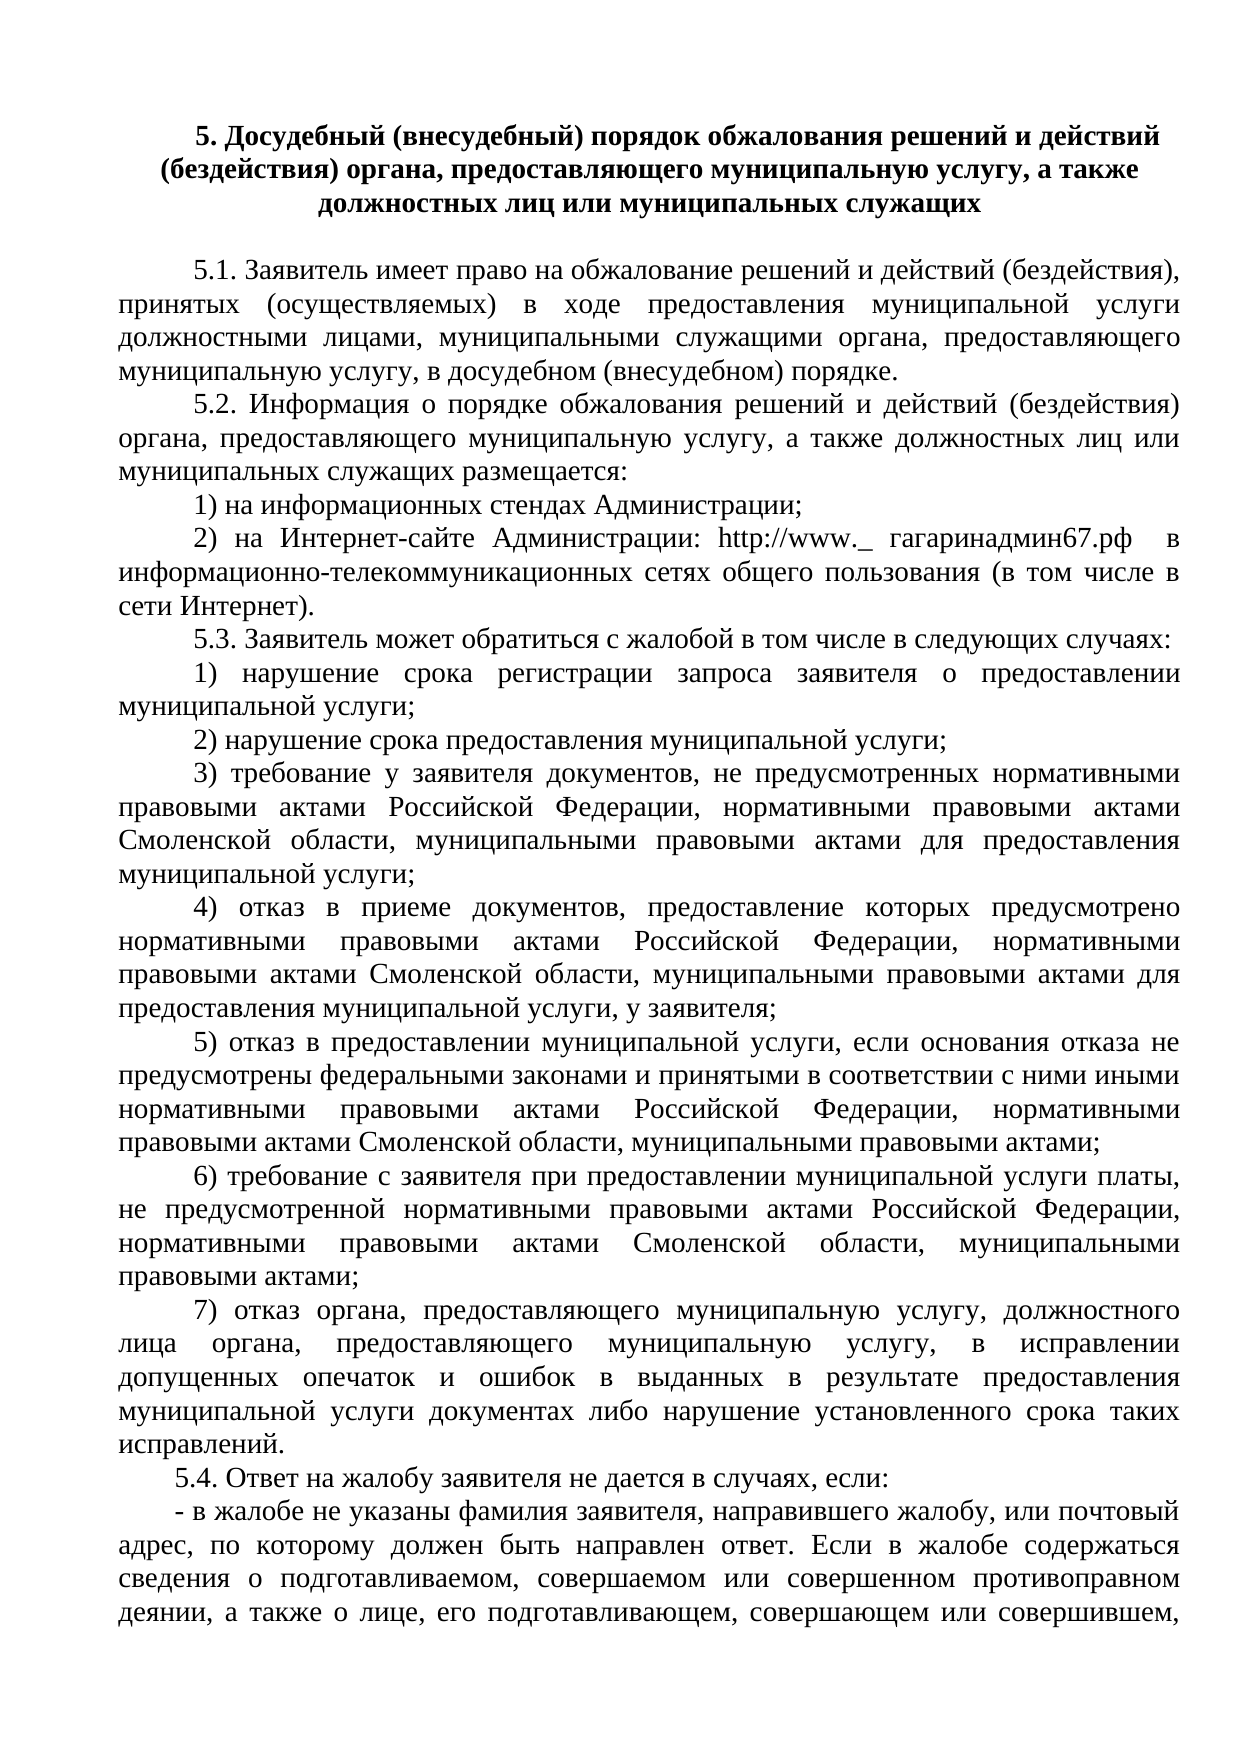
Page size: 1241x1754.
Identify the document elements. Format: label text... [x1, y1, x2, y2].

text 5.1. Заявитель имеет право на обжалование решений и действий (бездействия), принятых (осуществляемых) в ходе предоставления муниципальной услуги должностными лицами, муниципальными служащими органа, предоставляющего муниципальную услугу, в досудебном (внесудебном) порядке. [118, 252, 1181, 386]
text 4) отказ в приеме документов, предоставление которых предусмотрено нормативными правовыми актами Российской Федерации, нормативными правовыми актами Смоленской области, муниципальными правовыми актами для предоставления муниципальной услуги, у заявителя; [118, 889, 1181, 1024]
text 2) нарушение срока предоставления муниципальной услуги; [118, 722, 1181, 755]
text 5.3. Заявитель может обратиться с жалобой в том числе в следующих случаях: [118, 621, 1181, 655]
text 6) требование с заявителя при предоставлении муниципальной услуги платы, не предусмотренной нормативными правовыми актами Российской Федерации, нормативными правовыми актами Смоленской области, муниципальными правовыми актами; [118, 1158, 1181, 1292]
text 3) требование у заявителя документов, не предусмотренных нормативными правовыми актами Российской Федерации, нормативными правовыми актами Смоленской области, муниципальными правовыми актами для предоставления муниципальной услуги; [118, 755, 1181, 889]
text 7) отказ органа, предоставляющего муниципальную услугу, должностного лица органа, предоставляющего муниципальную услугу, в исправлении допущенных опечаток и ошибок в выданных в результате предоставления муниципальной услуги документах либо нарушение установленного срока таких исправлений. [118, 1292, 1181, 1460]
text 5. Досудебный (внесудебный) порядок обжалования решений и действий (бездействия) органа, предоставляющего муниципальную услугу, а также должностных лиц или муниципальных служащих [118, 118, 1181, 219]
text 2) на Интернет-сайте Администрации: http://www._ гагаринадмин67.рф в информационно-телекоммуникационных сетях общего пользования (в том числе в сети Интернет). [118, 521, 1181, 621]
text 5.4. Ответ на жалобу заявителя не дается в случаях, если: [118, 1460, 1181, 1493]
text 1) нарушение срока регистрации запроса заявителя о предоставлении муниципальной услуги; [118, 655, 1181, 722]
text 5) отказ в предоставлении муниципальной услуги, если основания отказа не предусмотрены федеральными законами и принятыми в соответствии с ними иными нормативными правовыми актами Российской Федерации, нормативными правовыми актами Смоленской области, муниципальными правовыми актами; [118, 1024, 1181, 1158]
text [118, 1493, 1181, 1627]
text 5.2. Информация о порядке обжалования решений и действий (бездействия) органа, предоставляющего муниципальную услугу, а также должностных лиц или муниципальных служащих размещается: [118, 386, 1181, 487]
text 1) на информационных стендах Администрации; [118, 487, 1181, 521]
